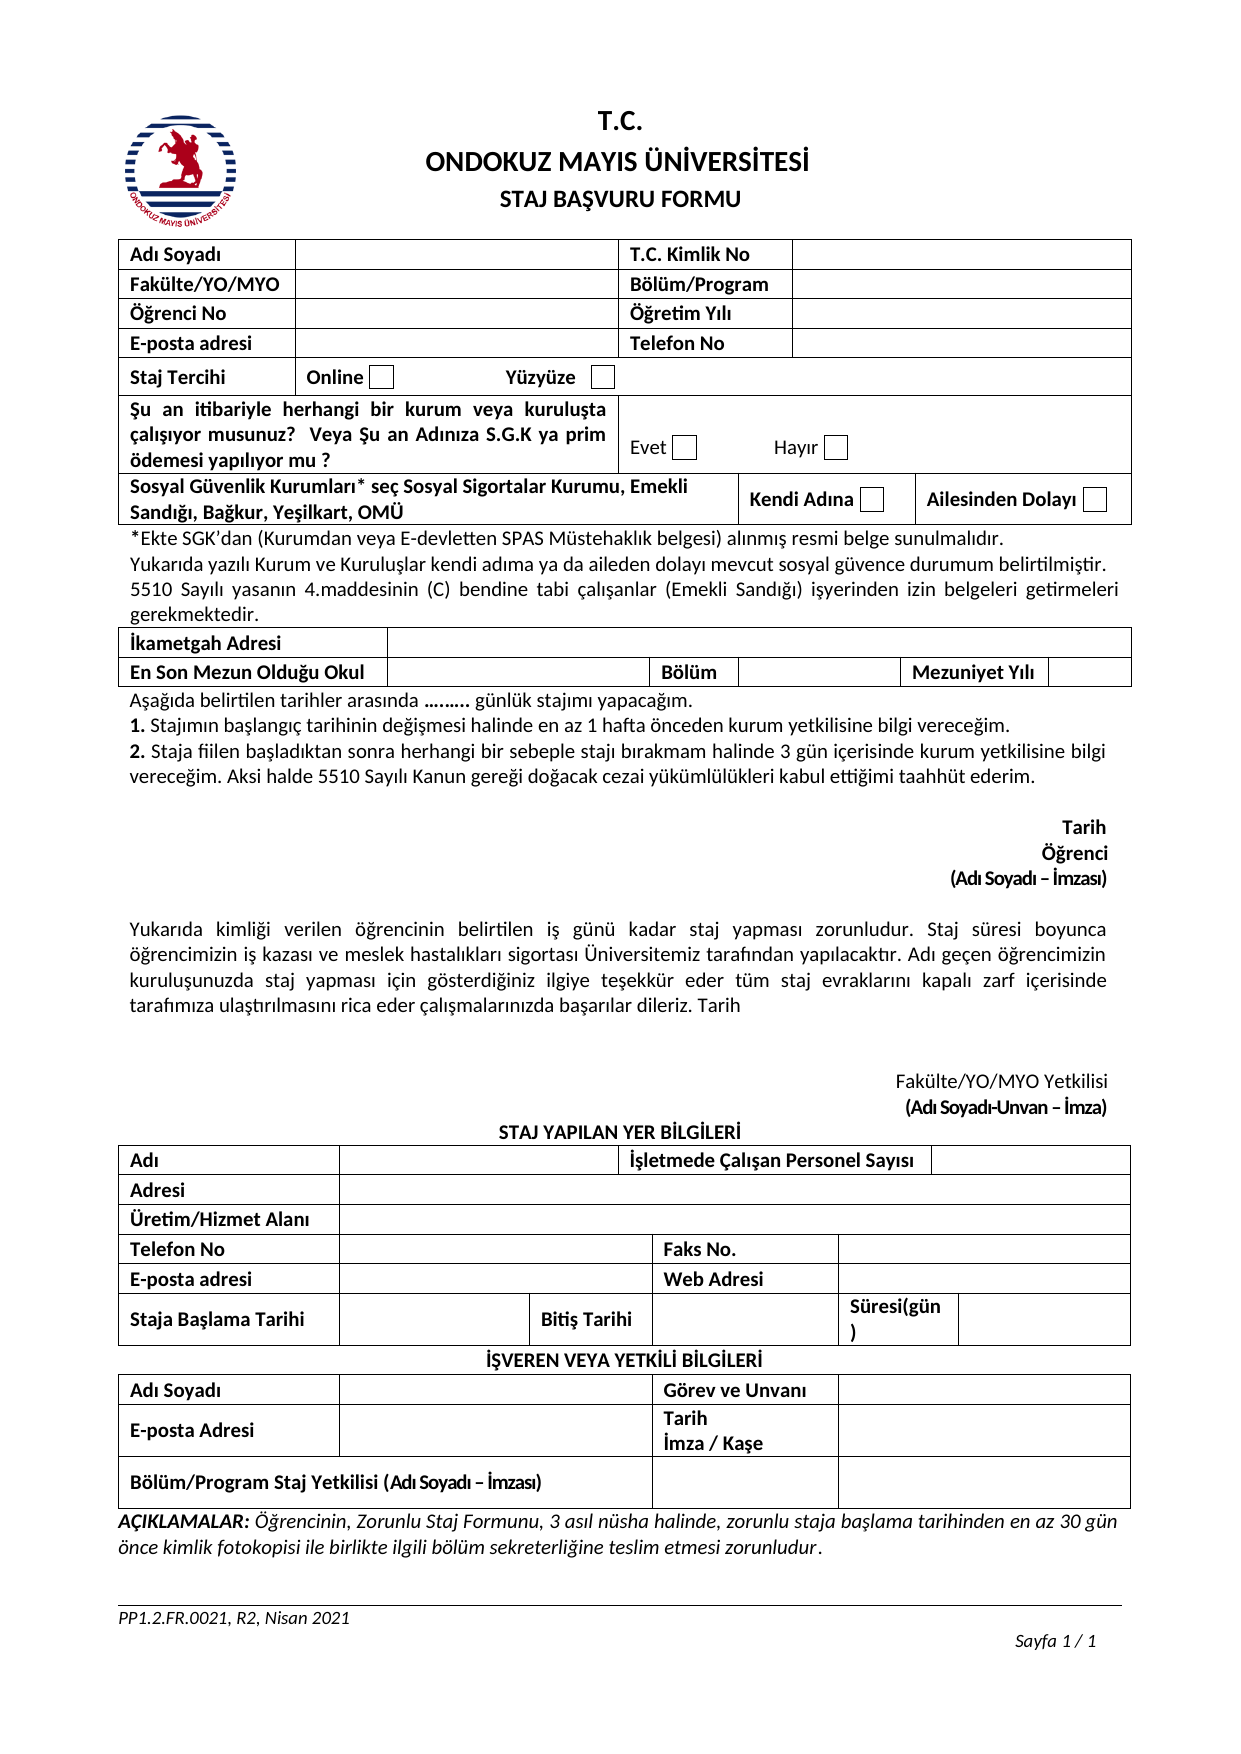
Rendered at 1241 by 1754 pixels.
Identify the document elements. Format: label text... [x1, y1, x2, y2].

table_cell Kendi Adına [739, 474, 915, 524]
table_cell [388, 658, 649, 686]
picture [118, 108, 243, 233]
table_header Adı [119, 1146, 339, 1174]
table_cell E-posta adresi [119, 329, 295, 357]
table_header Aşağıda belirtilen tarihler arasında ….….. günlük stajımı yapacağım. 1. Stajımın başlangıç tarihinin değişmesi halinde en az 1 hafta önceden kurum yetkilisine bilgi vereceğim. 2. Staja fiilen başladıktan sonra herhangi bir sebeple stajı bırakmam halinde 3 gün içerisinde kurum yetkilisine bilgi vereceğim. Aksi halde 5510 Sayılı Kanun gereği doğacak cezai yükümlülükleri kabul ettiğimi taahhüt ederim. Tarih Öğrenci (Adı Soyadı – İmzası) Yukarıda kimliği verilen öğrencinin belirtilen iş günü kadar staj yapması zorunludur. Staj süresi boyunca öğrencimizin iş kazası ve meslek hastalıkları sigortası Üniversitemiz tarafından yapılacaktır. Adı geçen öğrencimizin kuruluşunuzda staj yapması için gösterdiğiniz ilgiye teşekkür eder tüm staj evraklarını kapalı zarf içerisinde tarafımıza ulaştırılmasını rica eder çalışmalarınızda başarılar dileriz. Tarih Fakülte/YO/MYO Yetkilisi (Adı Soyadı-Unvan – İmza) [118, 687, 1119, 1119]
table_cell Online Yüzyüze [296, 358, 1131, 395]
table_cell [839, 1235, 1130, 1263]
table_cell Öğrenci No [119, 299, 295, 328]
table_cell [340, 1294, 529, 1344]
table_cell [839, 1375, 1130, 1404]
table_cell Bölüm/Program [619, 270, 792, 298]
table_cell [340, 1405, 652, 1456]
table_cell E-posta adresi [119, 1264, 339, 1293]
table_cell [296, 299, 618, 328]
table_header [932, 1146, 1130, 1174]
table_cell Staj Tercihi [119, 358, 295, 395]
table_cell İŞVEREN VEYA YETKİLİ BİLGİLERİ [119, 1346, 1130, 1374]
table_cell Bölüm/Program Staj Yetkilisi (Adı Soyadı – İmzası) [119, 1457, 652, 1507]
table_cell Web Adresi [653, 1264, 838, 1293]
table_cell En Son Mezun Olduğu Okul [119, 658, 387, 686]
table_cell Üretim/Hizmet Alanı [119, 1205, 339, 1233]
table_cell [340, 1235, 652, 1263]
table_header İşletmede Çalışan Personel Sayısı [619, 1146, 931, 1174]
table_cell [388, 628, 1131, 657]
table_cell Bitiş Tarihi [530, 1294, 652, 1344]
table_cell [959, 1294, 1130, 1344]
table_cell [340, 1264, 652, 1293]
table_cell [1049, 658, 1131, 686]
table_cell Adı Soyadı [119, 1375, 339, 1404]
table_cell E-posta Adresi [119, 1405, 339, 1456]
table_cell Şu an itibariyle herhangi bir kurum veya kuruluşta çalışıyor musunuz? Veya Şu an Adınıza S.G.K ya prim ödemesi yapılıyor mu ? [119, 396, 618, 472]
text STAJ YAPILAN YER BİLGİLERİ [118, 1119, 1122, 1145]
table_cell [296, 270, 618, 298]
table_cell İkametgah Adresi [119, 628, 387, 657]
table_header [340, 1146, 618, 1174]
table_cell Evet Hayır [619, 396, 1131, 472]
table_cell [739, 658, 900, 686]
table_cell [653, 1457, 838, 1507]
table_cell [340, 1205, 1130, 1233]
table_cell [793, 329, 1131, 357]
table_cell [793, 270, 1131, 298]
table_cell Staja Başlama Tarihi [119, 1294, 339, 1344]
table_cell [839, 1457, 1130, 1507]
table_cell Sosyal Güvenlik Kurumları* seç Sosyal Sigortalar Kurumu, Emekli Sandığı, Bağkur, Yeşilkart, OMÜ [119, 474, 738, 524]
table_cell Süresi(gün) [839, 1294, 958, 1344]
table_cell [839, 1405, 1130, 1456]
table_header Adı Soyadı [119, 240, 295, 268]
text AÇIKLAMALAR: Öğrencinin, Zorunlu Staj Formunu, 3 asıl nüsha halinde, zorunlu staja başlama tarihinden en az 30 gün önce kimlik fotokopisi ile birlikte ilgili bölüm sekreterliğine teslim etmesi zorunludur. [118, 1509, 1122, 1559]
table_cell Fakülte/YO/MYO [119, 270, 295, 298]
table_cell [793, 299, 1131, 328]
table_cell Telefon No [619, 329, 792, 357]
table_cell [340, 1375, 652, 1404]
table_cell Öğretim Yılı [619, 299, 792, 328]
table_header [296, 240, 618, 268]
table_cell [340, 1175, 1130, 1204]
table_cell Görev ve Unvanı [653, 1375, 838, 1404]
table_cell Bölüm [650, 658, 738, 686]
table_cell Faks No. [653, 1235, 838, 1263]
table_cell Adresi [119, 1175, 339, 1204]
table_cell Telefon No [119, 1235, 339, 1263]
table_cell [296, 329, 618, 357]
table_cell Tarih İmza / Kaşe [653, 1405, 838, 1456]
table_cell [839, 1264, 1130, 1293]
table_header [793, 240, 1131, 268]
table_header T.C. Kimlik No [619, 240, 792, 268]
table_cell *Ekte SGK’dan (Kurumdan veya E-devletten SPAS Müstehaklık belgesi) alınmış resmi belge sunulmalıdır. Yukarıda yazılı Kurum ve Kuruluşlar kendi adıma ya da aileden dolayı mevcut sosyal güvence durumum belirtilmiştir. 5510 Sayılı yasanın 4.maddesinin (C) bendine tabi çalışanlar (Emekli Sandığı) işyerinden izin belgeleri getirmeleri gerekmektedir. [119, 525, 1132, 627]
table_cell Ailesinden Dolayı [916, 474, 1131, 524]
table_cell [653, 1294, 838, 1344]
table_cell Mezuniyet Yılı [901, 658, 1048, 686]
